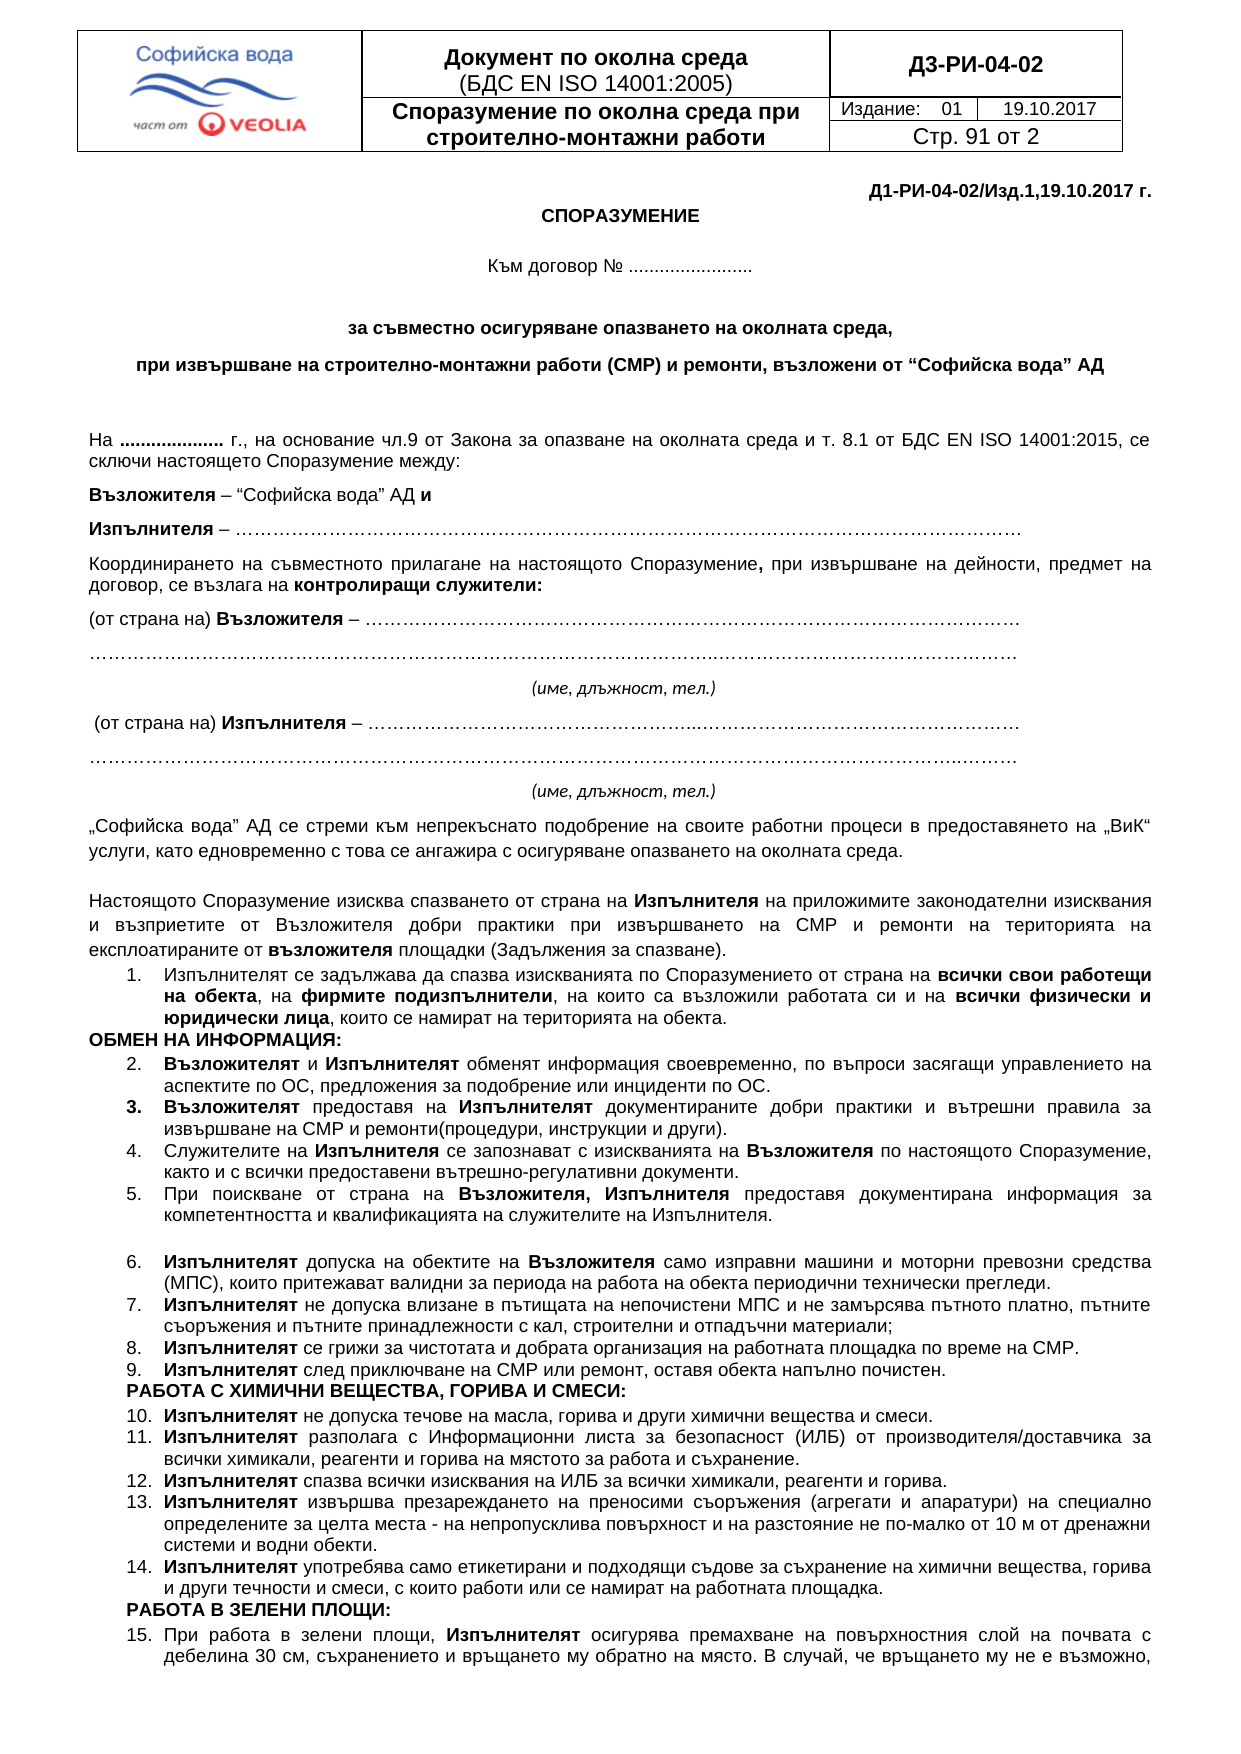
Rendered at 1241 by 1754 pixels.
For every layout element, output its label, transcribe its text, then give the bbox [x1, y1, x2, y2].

text (от страна на) Възложителя – …………………………………………………………………………………………… [89, 608, 1152, 629]
picture [130, 46, 307, 136]
text (име, длъжност, тел.) [457, 676, 1152, 699]
text „Софийска вода” АД се стреми към непрекъснато подобрение на своите работни процеси в предоставянето на „ВиК“ услуги, като едновременно с това се ангажира с осигуряване опазването на околната среда. [89, 815, 1152, 861]
text (от страна на) Изпълнителя – ……………………………………………...…………………………………………… [89, 711, 1152, 733]
list Изпълнителят не допуска влизане в пътищата на непочистени МПС и не замърсява пътното платно, пътните съоръжения и пътните принадлежности с кал, строителни и отпадъчни материали; [126, 1294, 1152, 1337]
text Настоящото Споразумение изисква спазването от страна на Изпълнителя на приложимите законодателни изисквания и възприетите от Възложителя добри практики при извършването на СМР и ремонти на територията на експлоатираните от възложителя площадки (Задължения за спазване). [89, 889, 1152, 961]
list Изпълнителят се грижи за чистотата и добрата организация на работната площадка по време на СМР. [126, 1337, 1152, 1358]
text РАБОТА В ЗЕЛЕНИ ПЛОЩИ: [126, 1599, 1152, 1620]
list Изпълнителят след приключване на СМР или ремонт, оставя обекта напълно почистен. [126, 1358, 1152, 1380]
list Възложителят и Изпълнителят обменят информация своевременно, по въпроси засягащи управлението на аспектите по ОС, предложения за подобрение или инциденти по ОС. [126, 1053, 1152, 1096]
list Изпълнителят допуска на обектите на Възложителя само изправни машини и моторни превозни средства (МПС), които притежават валидни за периода на работа на обекта периодични технически прегледи. [126, 1251, 1152, 1294]
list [126, 1623, 1152, 1667]
list При поискване от страна на Възложителя, Изпълнителя предоставя документирана информация за компетентността и квалификацията на служителите на Изпълнителя. [126, 1183, 1152, 1226]
list Изпълнителят не допуска течове на масла, горива и други химични вещества и смеси. [126, 1405, 1152, 1426]
text ………………………………………………………………………………………..………………………………………… [89, 642, 1152, 663]
text Д1-РИ-04-02/Изд.1,19.10.2017 г. [89, 180, 1152, 202]
text за съвместно осигуряване опазването на околната среда, [89, 317, 1152, 338]
text Към договор № ........................ [89, 254, 1152, 276]
text при извършване на строително-монтажни работи (СМР) и ремонти, възложени от “Софийска вода” АД [89, 354, 1152, 376]
text СПОРАЗУМЕНИЕ [89, 205, 1152, 227]
list Възложителят предоставя на Изпълнителят документираните добри практики и вътрешни правила за извършване на СМР и ремонти(процедури, инструкции и други). [126, 1096, 1152, 1139]
text На .................... г., на основание чл.9 от Закона за опазване на околната среда и т. 8.1 от БДС EN ISO 14001:2015, се сключи настоящето Споразумение между: [89, 428, 1152, 472]
text Възложителя – “Софийска вода” АД и [89, 484, 1152, 506]
text РАБОТА С ХИМИЧНИ ВЕЩЕСТВА, ГОРИВА И СМЕСИ: [126, 1380, 1152, 1401]
text …………………………………………………………………………………………………………………………..……… [89, 746, 1152, 767]
text (име, длъжност, тел.) [457, 779, 1152, 802]
list Изпълнителят разполага с Информационни листа за безопасност (ИЛБ) от производителя/доставчика за всички химикали, реагенти и горива на мястото за работа и съхранение. [126, 1426, 1152, 1469]
list Изпълнителят спазва всички изисквания на ИЛБ за всички химикали, реагенти и горива. [126, 1469, 1152, 1491]
text Изпълнителя – ……………………………………………………………………………………………………………… [89, 518, 1152, 540]
list Изпълнителят употребява само етикетирани и подходящи съдове за съхранение на химични вещества, горива и други течности и смеси, с които работи или се намират на работната площадка. [126, 1556, 1152, 1599]
text ОБМЕН НА ИНФОРМАЦИЯ: [89, 1028, 1152, 1050]
list Изпълнителят се задължава да спазва изискванията по Споразумението от страна на всички свои работещи на обекта, на фирмите подизпълнители, на които са възложили работата си и на всички физически и юридически лица, които се намират на територията на обекта. [126, 964, 1152, 1028]
text Координирането на съвместното прилагане на настоящото Споразумение, при извършване на дейности, предмет на договор, се възлага на контролиращи служители: [89, 552, 1152, 595]
list Служителите на Изпълнителя се запознават с изискванията на Възложителя по настоящото Споразумение, както и с всички предоставени вътрешно-регулативни документи. [126, 1139, 1152, 1183]
list Изпълнителят извършва презареждането на преносими съоръжения (агрегати и апаратури) на специално определените за целта места - на непропусклива повърхност и на разстояние не по-малко от 10 м от дренажни системи и водни обекти. [126, 1491, 1152, 1556]
